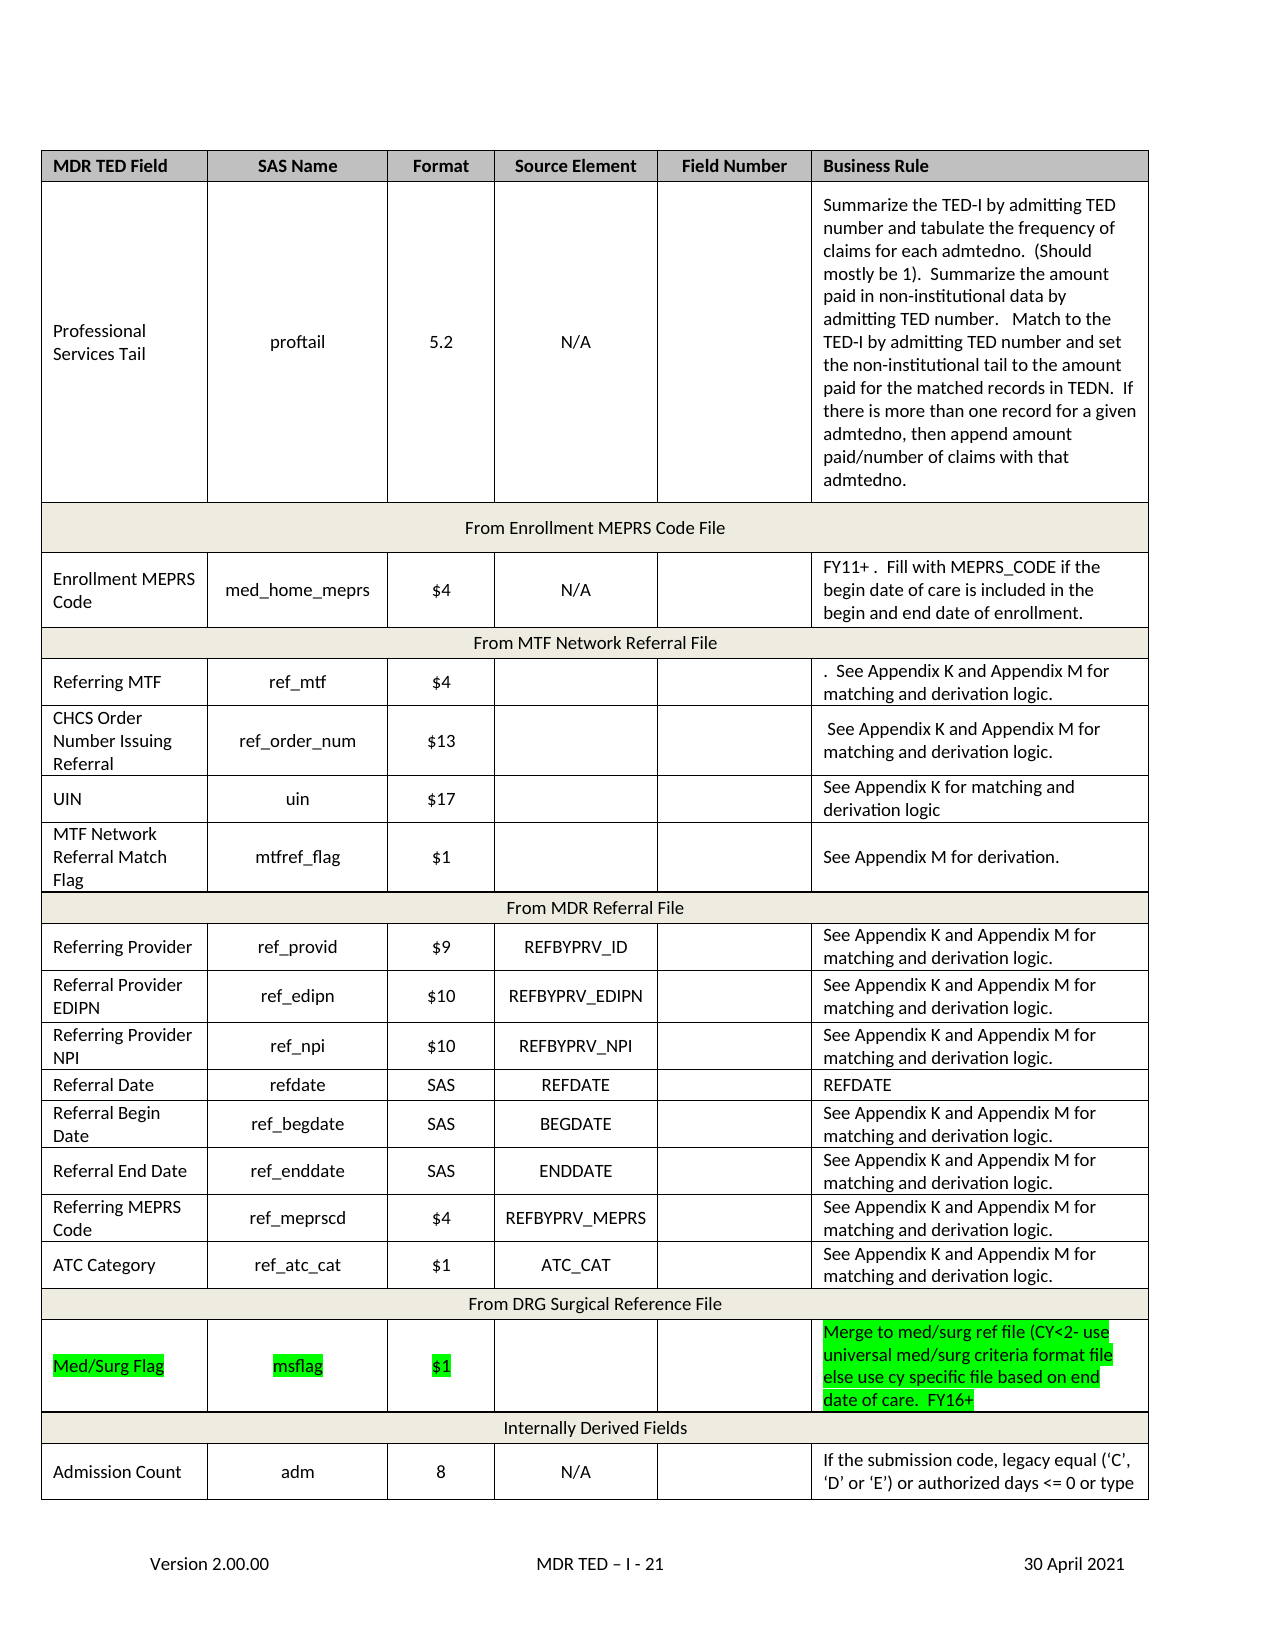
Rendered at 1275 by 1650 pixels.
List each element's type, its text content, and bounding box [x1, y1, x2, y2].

table_cell [658, 659, 811, 705]
table_header MDR TED Field [42, 151, 207, 181]
table_cell CHCS Order Number Issuing Referral [42, 706, 207, 775]
table_cell [658, 706, 811, 775]
table_cell See Appendix M for derivation. [812, 823, 1148, 891]
table_cell REFBYPRV_ID [495, 924, 657, 969]
table_header SAS Name [208, 151, 387, 181]
table_cell adm [208, 1444, 387, 1499]
table_cell From DRG Surgical Reference File [42, 1289, 1148, 1319]
table_cell [658, 1148, 811, 1194]
table_cell ref_enddate [208, 1148, 387, 1194]
table_cell Internally Derived Fields [42, 1413, 1148, 1443]
table_cell From MTF Network Referral File [42, 628, 1148, 658]
table_header Source Element [495, 151, 657, 181]
table_cell BEGDATE [495, 1101, 657, 1147]
table_cell Referring MEPRS Code [42, 1195, 207, 1241]
table_cell Referring Provider [42, 924, 207, 969]
table_cell REFDATE [495, 1070, 657, 1100]
table_cell [658, 1444, 811, 1499]
table_cell REFBYPRV_MEPRS [495, 1195, 657, 1241]
table_cell $17 [388, 776, 494, 822]
table_cell $10 [388, 971, 494, 1022]
table_cell ENDDATE [495, 1148, 657, 1194]
table_cell N/A [495, 182, 657, 502]
table_cell uin [208, 776, 387, 822]
table_cell Admission Count [42, 1444, 207, 1499]
table_cell See Appendix K for matching and derivation logic [812, 776, 1148, 822]
table_cell [658, 1023, 811, 1069]
table_cell [658, 1101, 811, 1147]
table_cell [495, 776, 657, 822]
table_cell [658, 1070, 811, 1100]
table_cell [658, 1195, 811, 1241]
table_cell $13 [388, 706, 494, 775]
table_cell proftail [208, 182, 387, 502]
table_cell Referring Provider NPI [42, 1023, 207, 1069]
table_cell MTF Network Referral Match Flag [42, 823, 207, 891]
table_cell See Appendix K and Appendix M for matching and derivation logic. [812, 1101, 1148, 1147]
table_cell $1 [388, 1320, 494, 1411]
table_cell ref_meprscd [208, 1195, 387, 1241]
table_cell SAS [388, 1148, 494, 1194]
table_cell ref_atc_cat [208, 1242, 387, 1287]
table_cell ref_provid [208, 924, 387, 969]
table_cell REFBYPRV_NPI [495, 1023, 657, 1069]
table_cell ATC_CAT [495, 1242, 657, 1287]
table_cell [658, 924, 811, 969]
table_cell Med/Surg Flag [42, 1320, 207, 1411]
table_cell 8 [388, 1444, 494, 1499]
table_cell $1 [388, 1242, 494, 1287]
table_cell $9 [388, 924, 494, 969]
table_cell UIN [42, 776, 207, 822]
table_header Business Rule [812, 151, 1148, 181]
table_header Format [388, 151, 494, 181]
table_cell [658, 1242, 811, 1287]
table_cell msflag [208, 1320, 387, 1411]
table_cell [495, 823, 657, 891]
table_cell [658, 971, 811, 1022]
table_cell [495, 706, 657, 775]
table_cell Referral Date [42, 1070, 207, 1100]
table_cell [658, 182, 811, 502]
table_cell ATC Category [42, 1242, 207, 1287]
table_cell 5.2 [388, 182, 494, 502]
table_cell See Appendix K and Appendix M for matching and derivation logic. [812, 1148, 1148, 1194]
table_cell REFDATE [812, 1070, 1148, 1100]
table_cell Referral End Date [42, 1148, 207, 1194]
table_cell mtfref_flag [208, 823, 387, 891]
table_cell SAS [388, 1070, 494, 1100]
table_cell See Appendix K and Appendix M for matching and derivation logic. [812, 1023, 1148, 1069]
table_cell ref_edipn [208, 971, 387, 1022]
table_cell Enrollment MEPRS Code [42, 553, 207, 627]
table_cell $4 [388, 1195, 494, 1241]
table_cell Professional Services Tail [42, 182, 207, 502]
table_cell $4 [388, 659, 494, 705]
table_cell ref_begdate [208, 1101, 387, 1147]
table_cell [658, 823, 811, 891]
table_cell See Appendix K and Appendix M for matching and derivation logic. [812, 971, 1148, 1022]
table_cell refdate [208, 1070, 387, 1100]
table_cell [658, 1320, 811, 1411]
table_cell REFBYPRV_EDIPN [495, 971, 657, 1022]
table_cell Referring MTF [42, 659, 207, 705]
table_cell [658, 553, 811, 627]
table_cell See Appendix K and Appendix M for matching and derivation logic. [812, 1195, 1148, 1241]
table_cell . See Appendix K and Appendix M for matching and derivation logic. [812, 659, 1148, 705]
table_cell $1 [388, 823, 494, 891]
table_cell $10 [388, 1023, 494, 1069]
table_cell Summarize the TED-I by admitting TED number and tabulate the frequency of claims for each admtedno. (Should mostly be 1). Summarize the amount paid in non-institutional data by admitting TED number. Match to the TED-I by admitting TED number and set the non-institutional tail to the amount paid for the matched records in TEDN. If there is more than one record for a given admtedno, then append amount paid/number of claims with that admtedno. [812, 182, 1148, 502]
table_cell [812, 1444, 1148, 1499]
table_header Field Number [658, 151, 811, 181]
table_cell $4 [388, 553, 494, 627]
table_cell FY11+ . Fill with MEPRS_CODE if the begin date of care is included in the begin and end date of enrollment. [812, 553, 1148, 627]
table_cell Referral Begin Date [42, 1101, 207, 1147]
table_cell See Appendix K and Appendix M for matching and derivation logic. [812, 1242, 1148, 1287]
table_cell [495, 659, 657, 705]
table_cell Referral Provider EDIPN [42, 971, 207, 1022]
table_cell From Enrollment MEPRS Code File [42, 503, 1148, 552]
table_cell N/A [495, 1444, 657, 1499]
table_cell ref_order_num [208, 706, 387, 775]
table_cell From MDR Referral File [42, 893, 1148, 923]
table_cell See Appendix K and Appendix M for matching and derivation logic. [812, 706, 1148, 775]
table_cell See Appendix K and Appendix M for matching and derivation logic. [812, 924, 1148, 969]
table_cell SAS [388, 1101, 494, 1147]
table_cell Merge to med/surg ref file (CY<2- use universal med/surg criteria format file else use cy specific file based on end date of care. FY16+ [812, 1320, 1148, 1411]
table_cell ref_mtf [208, 659, 387, 705]
table_cell ref_npi [208, 1023, 387, 1069]
table_cell [495, 1320, 657, 1411]
table_cell [658, 776, 811, 822]
table_cell N/A [495, 553, 657, 627]
table_cell med_home_meprs [208, 553, 387, 627]
